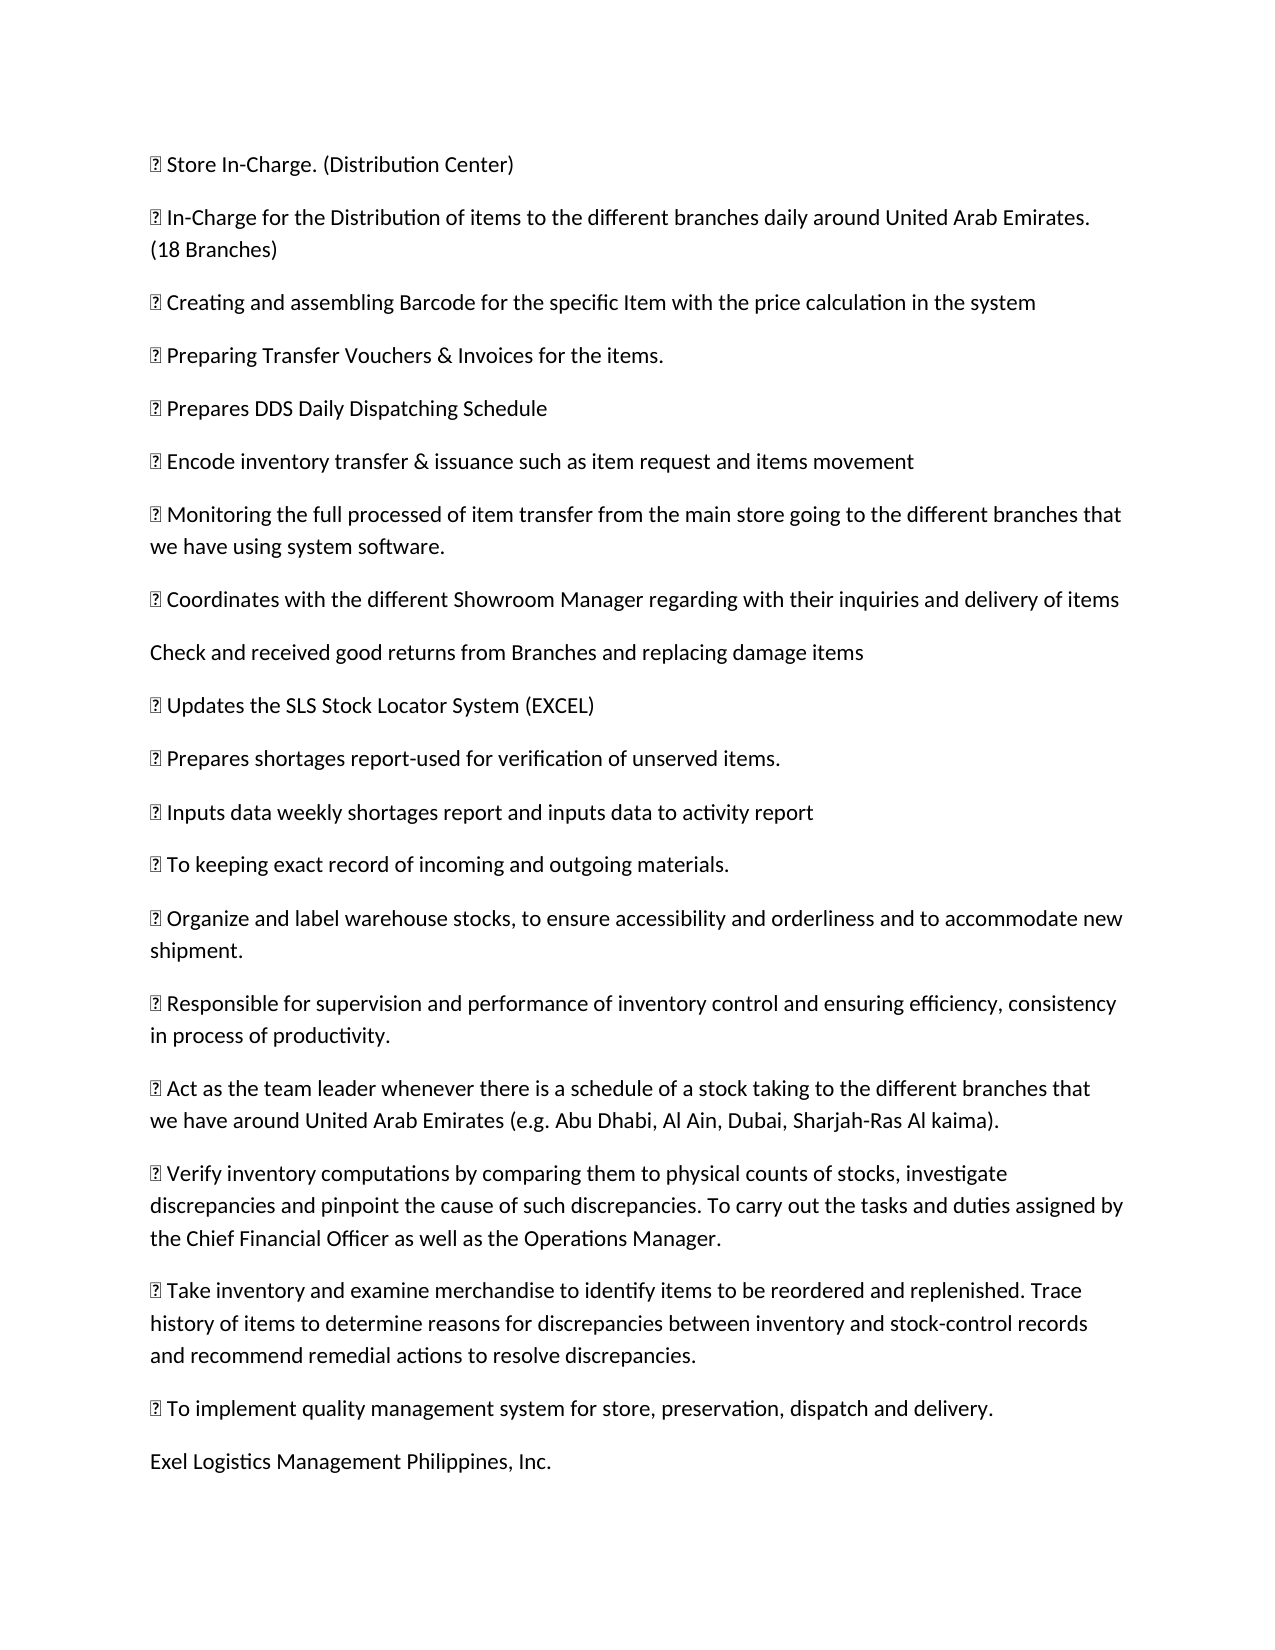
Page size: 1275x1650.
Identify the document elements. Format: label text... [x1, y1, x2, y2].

text  Prepares shortages report-used for verification of unserved items. [150, 744, 1125, 773]
text  Responsible for supervision and performance of inventory control and ensuring efficiency, consistency in process of productivity. [150, 989, 1125, 1049]
text  Inputs data weekly shortages report and inputs data to activity report [150, 798, 1125, 826]
text  Verify inventory computations by comparing them to physical counts of stocks, investigate discrepancies and pinpoint the cause of such discrepancies. To carry out the tasks and duties assigned by the Chief Financial Officer as well as the Operations Manager. [150, 1159, 1125, 1252]
text  Prepares DDS Daily Dispatching Schedule [150, 394, 1125, 422]
text Exel Logistics Management Philippines, Inc. [150, 1447, 1125, 1475]
text  Act as the team leader whenever there is a schedule of a stock taking to the different branches that we have around United Arab Emirates (e.g. Abu Dhabi, Al Ain, Dubai, Sharjah-Ras Al kaima). [150, 1074, 1125, 1134]
text  Organize and label warehouse stocks, to ensure accessibility and orderliness and to accommodate new shipment. [150, 904, 1125, 964]
text  Monitoring the full processed of item transfer from the main store going to the different branches that we have using system software. [150, 500, 1125, 561]
text  Encode inventory transfer & issuance such as item request and items movement [150, 447, 1125, 475]
text  Updates the SLS Stock Locator System (EXCEL) [150, 692, 1125, 719]
text  Preparing Transfer Vouchers & Invoices for the items. [150, 341, 1125, 369]
text  Coordinates with the different Showroom Manager regarding with their inquiries and delivery of items [150, 586, 1125, 613]
text  To implement quality management system for store, preservation, dispatch and delivery. [150, 1394, 1125, 1422]
text Check and received good returns from Branches and replacing damage items [150, 638, 1125, 667]
text  Store In-Charge. (Distribution Center) [150, 150, 1125, 178]
text  In-Charge for the Distribution of items to the different branches daily around United Arab Emirates. (18 Branches) [150, 203, 1125, 263]
text  Take inventory and examine merchandise to identify items to be reordered and replenished. Trace history of items to determine reasons for discrepancies between inventory and stock-control records and recommend remedial actions to resolve discrepancies. [150, 1277, 1125, 1369]
text  Creating and assembling Barcode for the specific Item with the price calculation in the system [150, 288, 1125, 316]
text  To keeping exact record of incoming and outgoing materials. [150, 851, 1125, 879]
